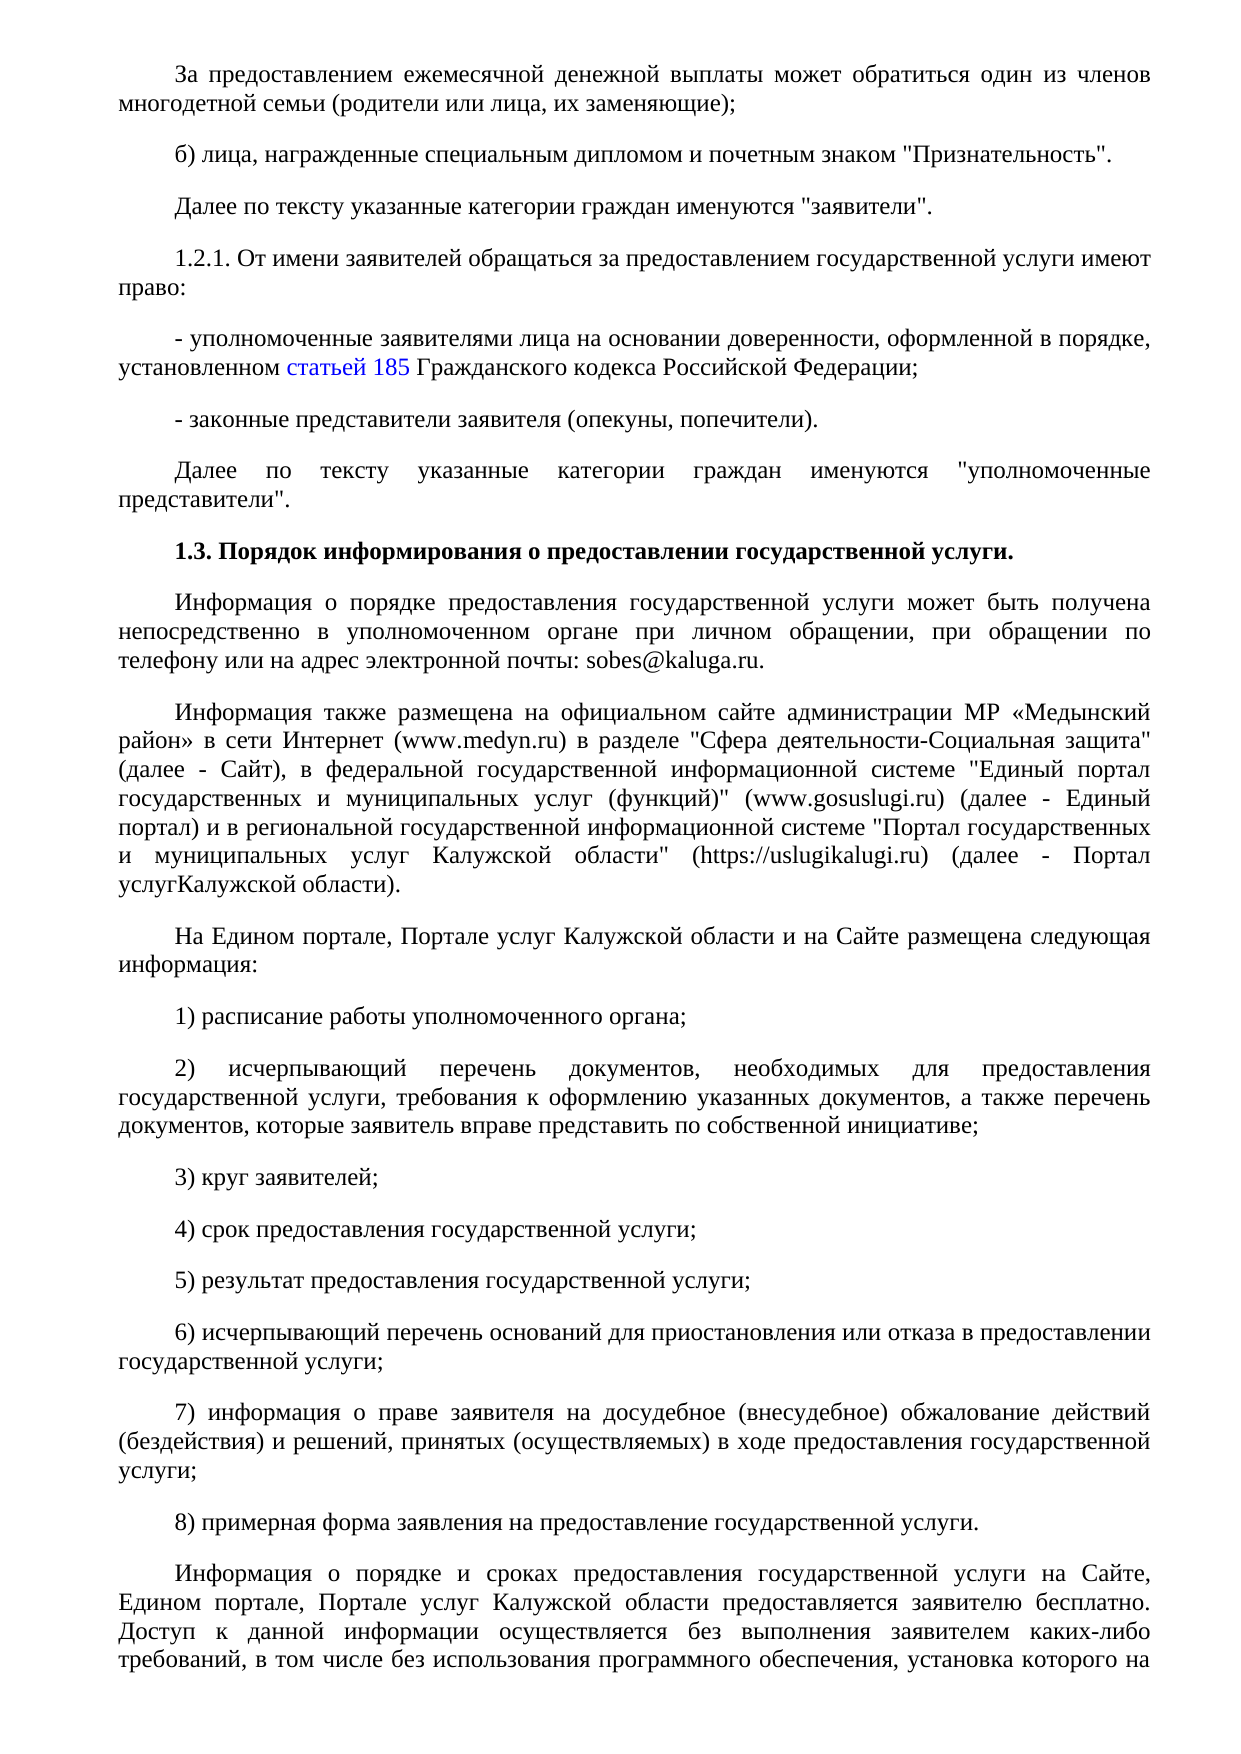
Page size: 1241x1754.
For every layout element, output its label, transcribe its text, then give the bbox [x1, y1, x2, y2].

text 3) круг заявителей; [118, 1162, 1152, 1191]
text Информация о порядке предоставления государственной услуги может быть получена непосредственно в уполномоченном органе при личном обращении, при обращении по телефону или на адрес электронной почты: sobes@kaluga.ru. [118, 587, 1152, 674]
text 4) срок предоставления государственной услуги; [118, 1214, 1152, 1242]
text б) лица, награжденные специальным дипломом и почетным знаком "Признательность". [118, 139, 1152, 168]
text 6) исчерпывающий перечень оснований для приостановления или отказа в предоставлении государственной услуги; [118, 1317, 1152, 1374]
text 5) результат предоставления государственной услуги; [118, 1265, 1152, 1294]
text За предоставлением ежемесячной денежной выплаты может обратиться один из членов многодетной семьи (родители или лица, их заменяющие); [118, 59, 1152, 117]
text - законные представители заявителя (опекуны, попечители). [118, 404, 1152, 432]
text Далее по тексту указанные категории граждан именуются "уполномоченные представители". [118, 455, 1152, 513]
text 1.2.1. От имени заявителей обращаться за предоставлением государственной услуги имеют право: [118, 243, 1152, 300]
text Информация также размещена на официальном сайте администрации МР «Медынский район» в сети Интернет (www.medyn.ru) в разделе "Сфера деятельности-Социальная защита" (далее - Сайт), в федеральной государственной информационной системе "Единый портал государственных и муниципальных услуг (функций)" (www.gosuslugi.ru) (далее - Единый портал) и в региональной государственной информационной системе "Портал государственных и муниципальных услуг Калужской области" (https://uslugikalugi.ru) (далее - Портал услугКалужской области). [118, 697, 1152, 898]
text 8) примерная форма заявления на предоставление государственной услуги. [118, 1507, 1152, 1535]
text На Едином портале, Портале услуг Калужской области и на Сайте размещена следующая информация: [118, 921, 1152, 978]
text 2) исчерпывающий перечень документов, необходимых для предоставления государственной услуги, требования к оформлению указанных документов, а также перечень документов, которые заявитель вправе представить по собственной инициативе; [118, 1053, 1152, 1139]
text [118, 1558, 1152, 1673]
text - уполномоченные заявителями лица на основании доверенности, оформленной в порядке, установленном статьей 185 Гражданского кодекса Российской Федерации; [118, 323, 1152, 381]
text 1) расписание работы уполномоченного органа; [118, 1001, 1152, 1030]
text 1.3. Порядок информирования о предоставлении государственной услуги. [118, 536, 1152, 564]
text Далее по тексту указанные категории граждан именуются "заявители". [118, 191, 1152, 220]
text 7) информация о праве заявителя на досудебное (внесудебное) обжалование действий (бездействия) и решений, принятых (осуществляемых) в ходе предоставления государственной услуги; [118, 1397, 1152, 1484]
